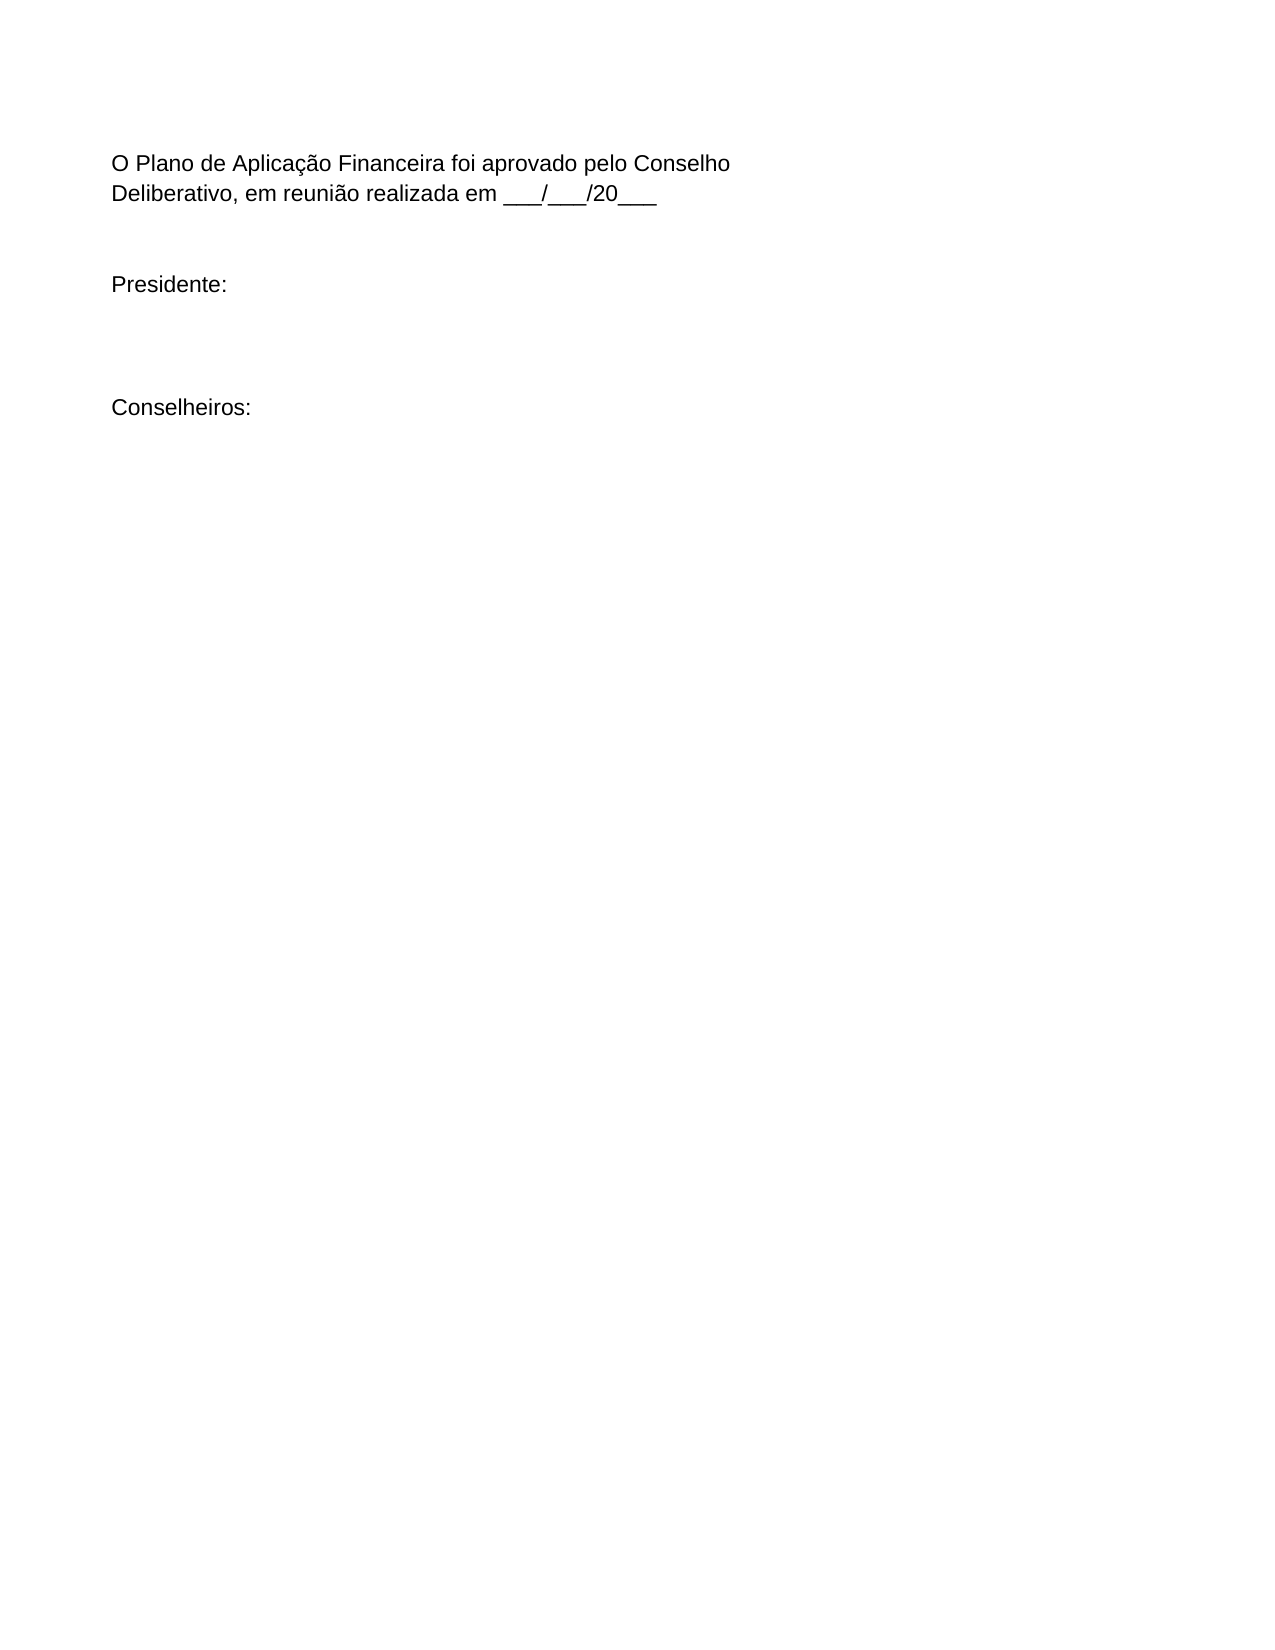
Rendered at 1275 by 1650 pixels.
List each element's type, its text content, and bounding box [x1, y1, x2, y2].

text Presidente: [111, 271, 787, 297]
text O Plano de Aplicação Financeira foi aprovado pelo Conselho Deliberativo, em reunião realizada em ___/___/20___ [111, 150, 787, 207]
text Conselheiros: [111, 394, 787, 420]
